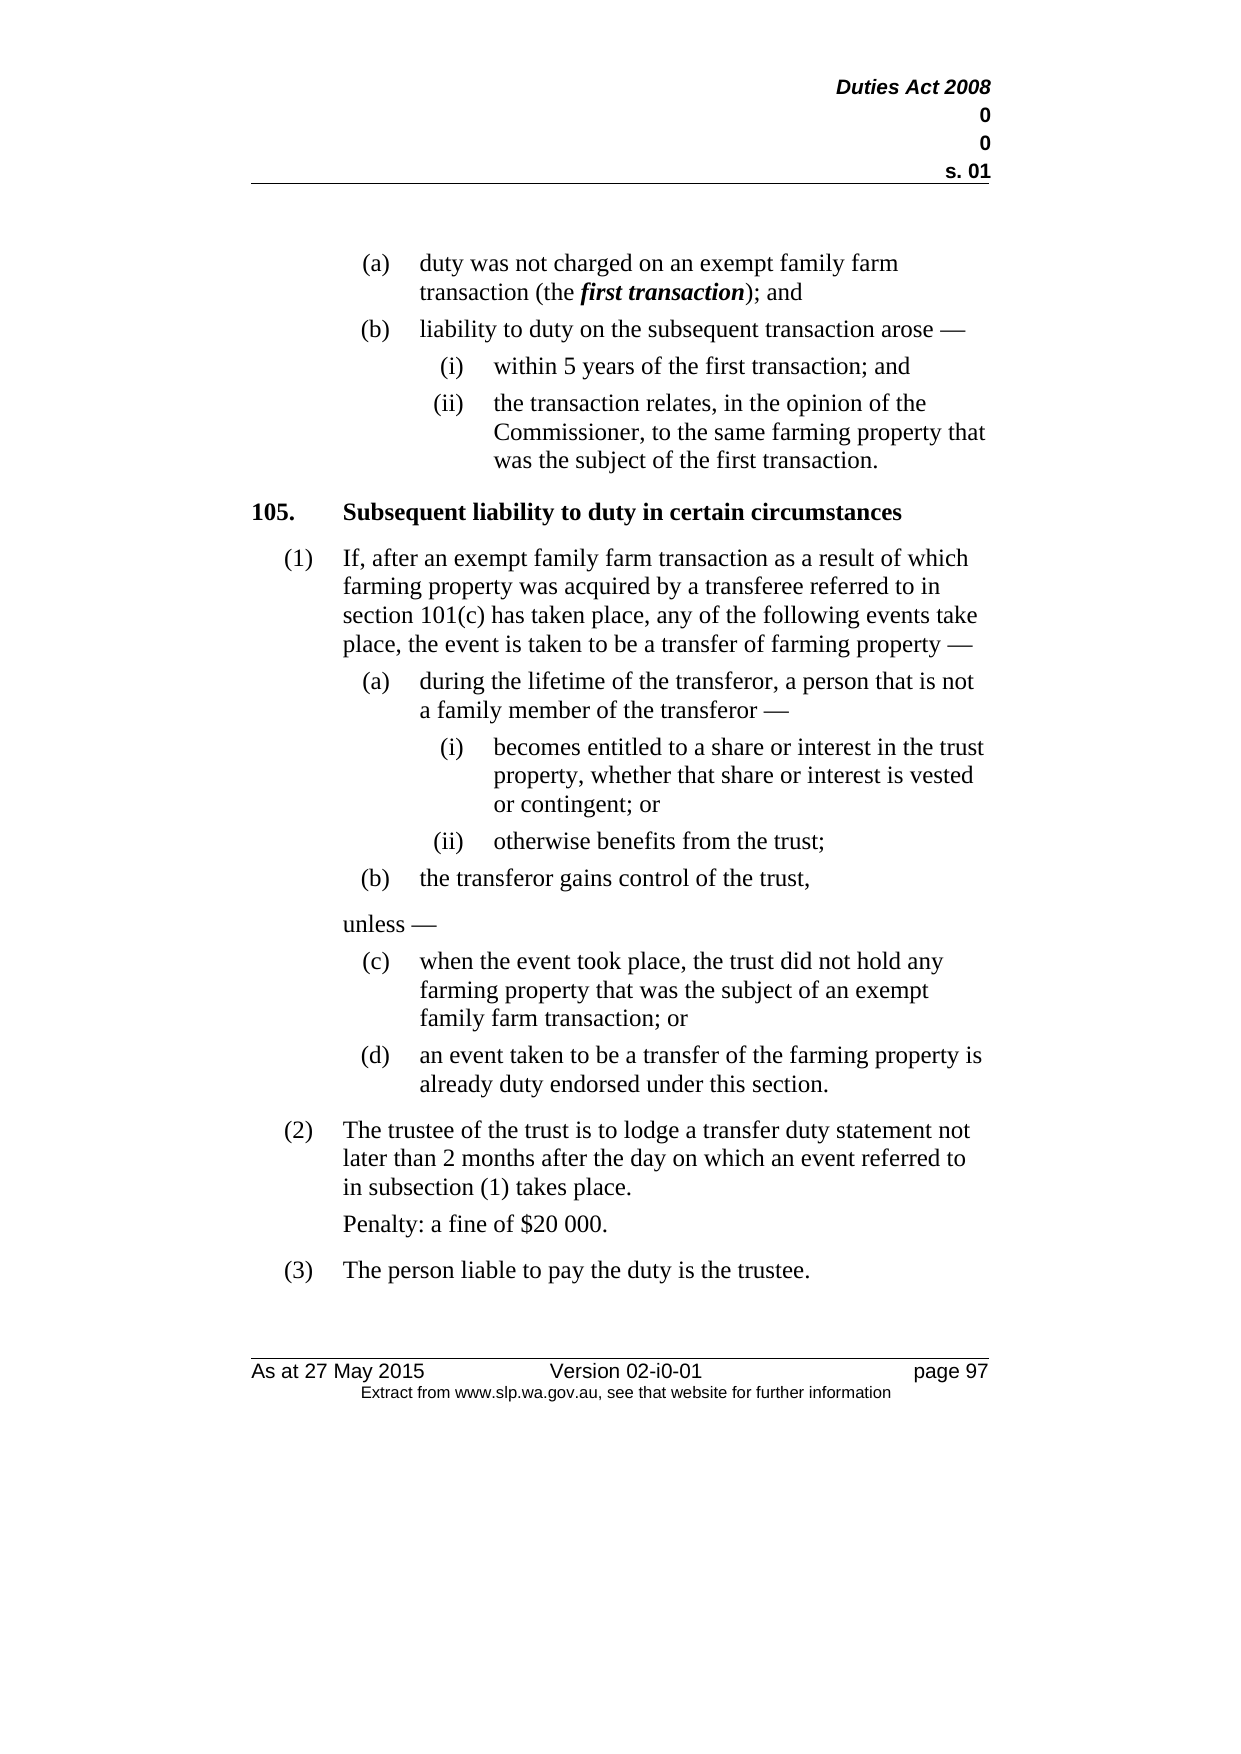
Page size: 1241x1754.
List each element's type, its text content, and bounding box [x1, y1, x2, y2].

text (b) the transferor gains control of the trust, [251, 863, 989, 892]
text (3) The person liable to pay the duty is the trustee. [251, 1255, 989, 1283]
text (ii) the transaction relates, in the opinion of the Commissioner, to the same farming property that was the subject of the first transaction. [251, 388, 989, 474]
text (1) If, after an exempt family farm transaction as a result of which farming property was acquired by a transferee referred to in section 101(c) has taken place, any of the following events take place, the event is taken to be a transfer of farming property — [251, 543, 989, 658]
text unless — [251, 909, 989, 938]
subtitle 105. Subsequent liability to duty in certain circumstances [251, 497, 989, 526]
text (i) within 5 years of the first transaction; and [251, 351, 989, 380]
text (2) The trustee of the trust is to lodge a transfer duty statement not later than 2 months after the day on which an event referred to in subsection (1) takes place. [251, 1115, 989, 1201]
text (c) when the event took place, the trust did not hold any farming property that was the subject of an exempt family farm transaction; or [251, 946, 989, 1032]
text (b) liability to duty on the subsequent transaction arose — [251, 314, 989, 343]
text (ii) otherwise benefits from the trust; [251, 826, 989, 855]
text (a) duty was not charged on an exempt family farm transaction (the first transaction); and [251, 248, 989, 306]
text (a) during the lifetime of the transferor, a person that is not a family member of the transferor — [251, 666, 989, 723]
text Penalty: a fine of $20 000. [251, 1209, 989, 1238]
text (i) becomes entitled to a share or interest in the trust property, whether that share or interest is vested or contingent; or [251, 732, 989, 818]
text (d) an event taken to be a transfer of the farming property is already duty endorsed under this section. [251, 1041, 989, 1098]
